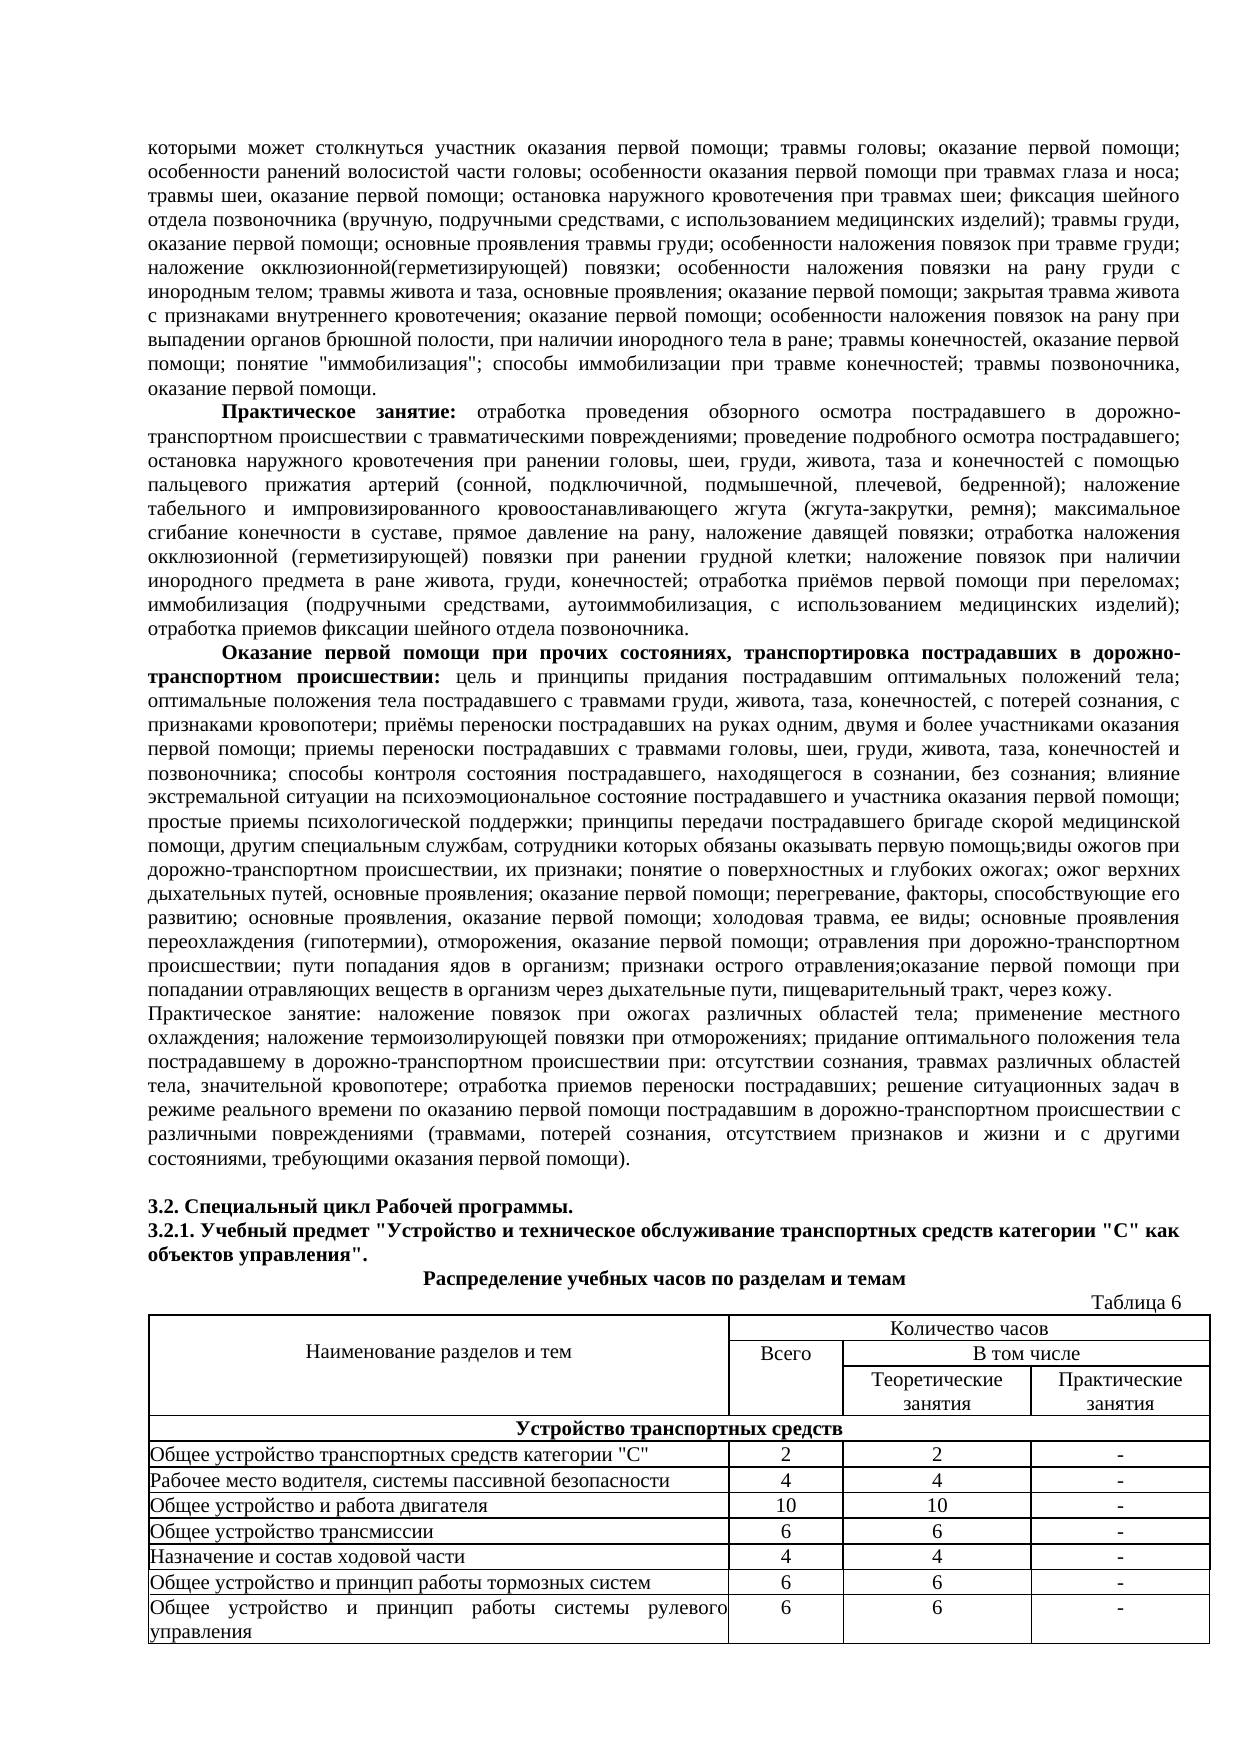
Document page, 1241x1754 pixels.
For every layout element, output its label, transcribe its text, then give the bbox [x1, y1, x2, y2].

text Таблица 6 [148, 1290, 1181, 1314]
table_cell 6 [730, 1519, 842, 1543]
table_cell - [1032, 1570, 1209, 1594]
text Практическое занятие: отработка проведения обзорного осмотра пострадавшего в дорожно-транспортном происшествии с травматическими повреждениями; проведение подробного осмотра пострадавшего; остановка наружного кровотечения при ранении головы, шеи, груди, живота, таза и конечностей с помощью пальцевого прижатия артерий (сонной, подключичной, подмышечной, плечевой, бедренной); наложение табельного и импровизированного кровоостанавливающего жгута (жгута-закрутки, ремня); максимальное сгибание конечности в суставе, прямое давление на рану, наложение давящей повязки; отработка наложения окклюзионной (герметизирующей) повязки при ранении грудной клетки; наложение повязок при наличии инородного предмета в ране живота, груди, конечностей; отработка приёмов первой помощи при переломах; иммобилизация (подручными средствами, аутоиммобилизация, с использованием медицинских изделий); отработка приемов фиксации шейного отдела позвоночника. [148, 399, 1181, 640]
table_cell 2 [730, 1442, 842, 1466]
table_cell - [1032, 1595, 1209, 1643]
table_cell Общее устройство трансмиссии [150, 1519, 728, 1543]
table_cell 10 [730, 1493, 842, 1517]
table_cell 6 [844, 1570, 1031, 1594]
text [148, 135, 1181, 399]
table_cell 6 [729, 1595, 843, 1643]
table_cell - [1032, 1468, 1209, 1492]
table_cell Всего [730, 1341, 842, 1415]
text 3.2.1. Учебный предмет "Устройство и техническое обслуживание транспортных средств категории "С" как объектов управления". [148, 1218, 1181, 1266]
table_cell 6 [729, 1570, 843, 1594]
text 3.2. Специальный цикл Рабочей программы. [148, 1193, 1181, 1218]
table_cell Теоретические занятия [844, 1367, 1030, 1415]
table_cell Рабочее место водителя, системы пассивной безопасности [150, 1468, 728, 1492]
table_cell 4 [844, 1468, 1030, 1492]
table_cell 4 [844, 1545, 1030, 1568]
text Оказание первой помощи при прочих состояниях, транспортировка пострадавших в дорожно-транспортном происшествии: цель и принципы придания пострадавшим оптимальных положений тела; оптимальные положения тела пострадавшего с травмами груди, живота, таза, конечностей, с потерей сознания, с признаками кровопотери; приёмы переноски пострадавших на руках одним, двумя и более участниками оказания первой помощи; приемы переноски пострадавших с травмами головы, шеи, груди, живота, таза, конечностей и позвоночника; способы контроля состояния пострадавшего, находящегося в сознании, без сознания; влияние экстремальной ситуации на психоэмоциональное состояние пострадавшего и участника оказания первой помощи; простые приемы психологической поддержки; принципы передачи пострадавшего бригаде скорой медицинской помощи, другим специальным службам, сотрудники которых обязаны оказывать первую помощь;виды ожогов при дорожно-транспортном происшествии, их признаки; понятие о поверхностных и глубоких ожогах; ожог верхних дыхательных путей, основные проявления; оказание первой помощи; перегревание, факторы, способствующие его развитию; основные проявления, оказание первой помощи; холодовая травма, ее виды; основные проявления переохлаждения (гипотермии), отморожения, оказание первой помощи; отравления при дорожно-транспортном происшествии; пути попадания ядов в организм; признаки острого отравления;оказание первой помощи при попадании отравляющих веществ в организм через дыхательные пути, пищеварительный тракт, через кожу. [148, 640, 1181, 1001]
table_cell - [1032, 1545, 1209, 1568]
table_header Наименование разделов и тем [150, 1316, 728, 1415]
table_cell 6 [844, 1595, 1031, 1643]
text Распределение учебных часов по разделам и темам [148, 1266, 1181, 1290]
table_cell Общее устройство транспортных средств категории "С" [150, 1442, 728, 1466]
table_cell - [1032, 1442, 1209, 1466]
table_header Количество часов [730, 1316, 1209, 1339]
table_cell Устройство транспортных средств [150, 1416, 1209, 1440]
table_cell Практические занятия [1032, 1367, 1209, 1415]
table_cell Общее устройство и принцип работы системы рулевого управления [149, 1595, 728, 1643]
table_cell Общее устройство и работа двигателя [150, 1493, 728, 1517]
table_cell 2 [844, 1442, 1030, 1466]
table_cell 4 [730, 1545, 842, 1568]
table_cell 10 [844, 1493, 1030, 1517]
table_cell - [1032, 1493, 1209, 1517]
table_cell Общее устройство и принцип работы тормозных систем [149, 1570, 728, 1594]
table_cell 6 [844, 1519, 1030, 1543]
table_cell - [1032, 1519, 1209, 1543]
table_cell 4 [730, 1468, 842, 1492]
table_cell Назначение и состав ходовой части [150, 1545, 728, 1568]
table_cell В том числе [844, 1341, 1209, 1365]
text Практическое занятие: наложение повязок при ожогах различных областей тела; применение местного охлаждения; наложение термоизолирующей повязки при отморожениях; придание оптимального положения тела пострадавшему в дорожно-транспортном происшествии при: отсутствии сознания, травмах различных областей тела, значительной кровопотере; отработка приемов переноски пострадавших; решение ситуационных задач в режиме реального времени по оказанию первой помощи пострадавшим в дорожно-транспортном происшествии с различными повреждениями (травмами, потерей сознания, отсутствием признаков и жизни и с другими состояниями, требующими оказания первой помощи). [148, 1001, 1181, 1169]
